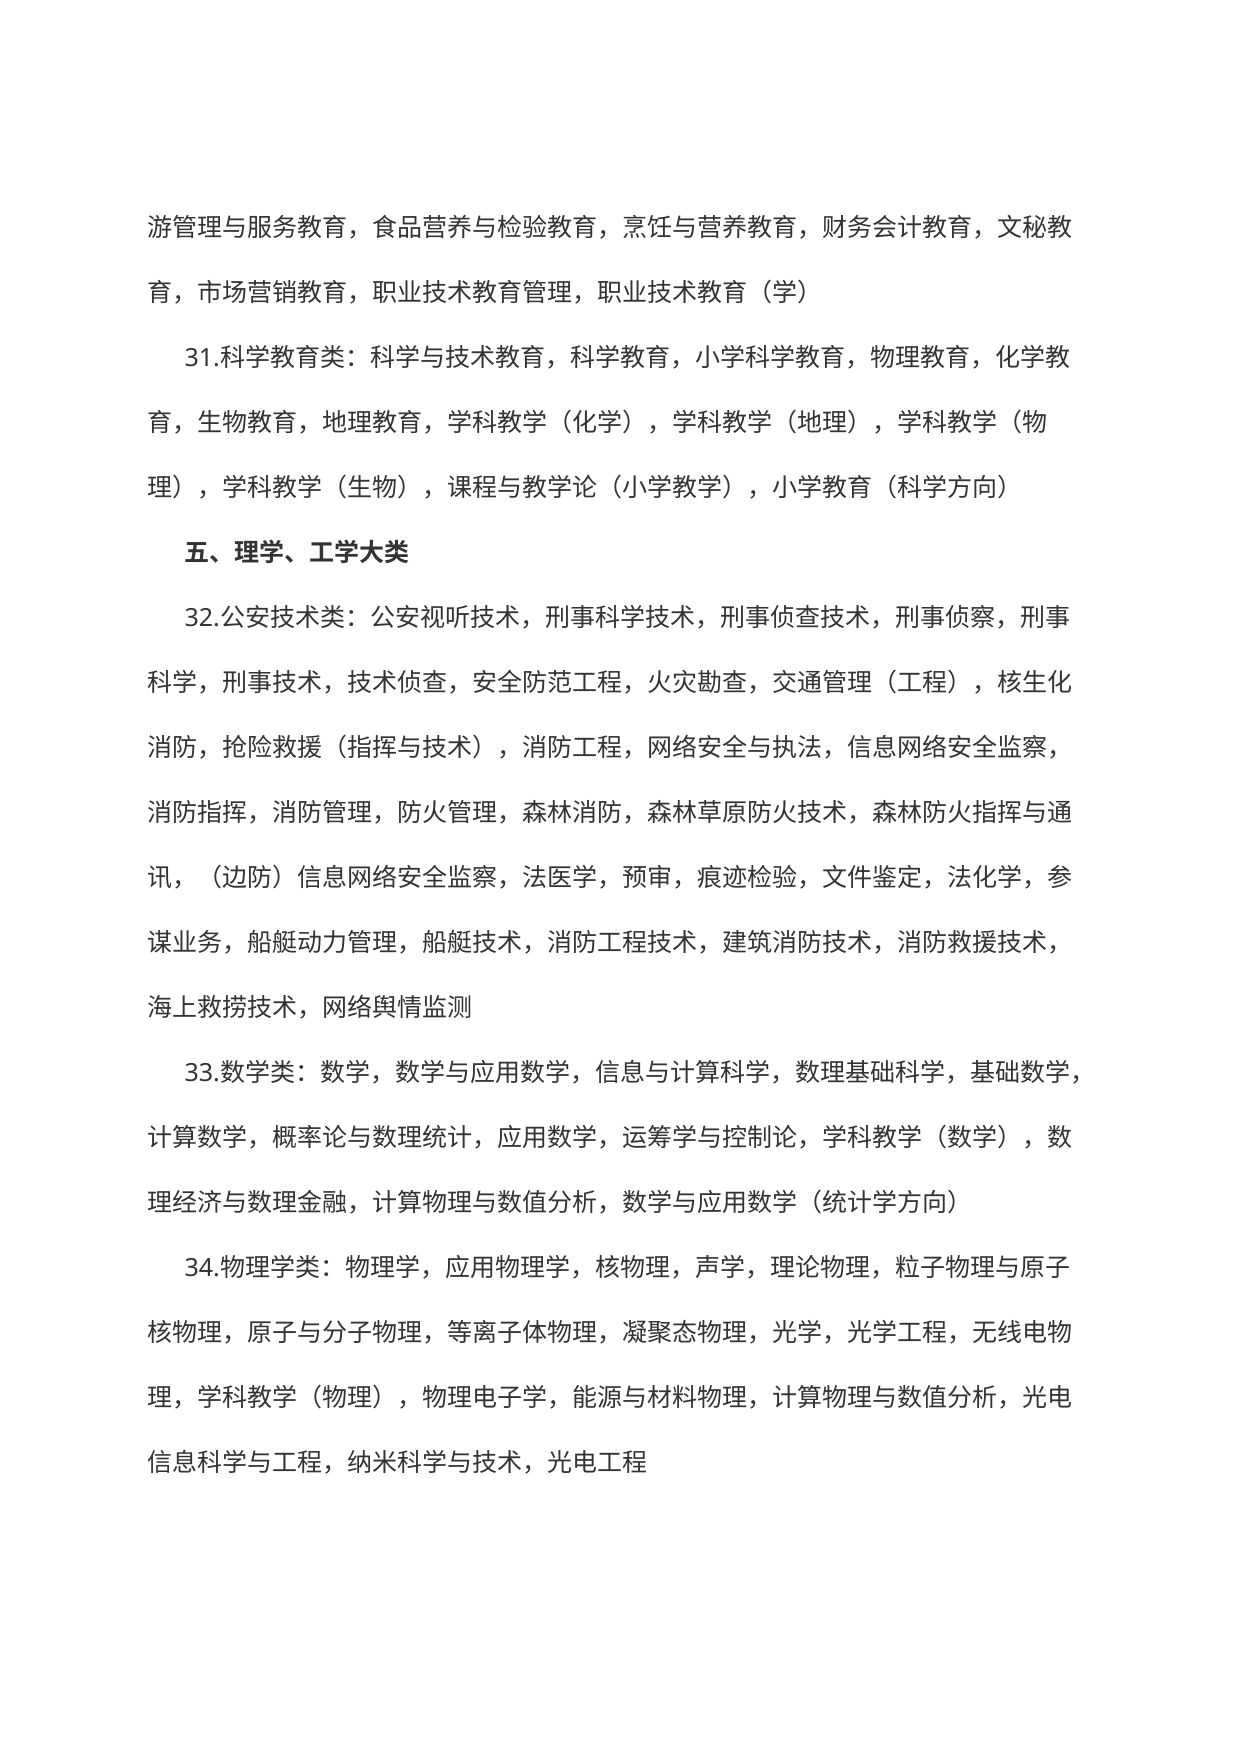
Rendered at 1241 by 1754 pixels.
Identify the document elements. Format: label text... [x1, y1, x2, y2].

text 31.科学教育类：科学与技术教育，科学教育，小学科学教育，物理教育，化学教育，生物教育，地理教育，学科教学（化学），学科教学（地理），学科教学（物理），学科教学（生物），课程与教学论（小学教学），小学教育（科学方向） [148, 323, 1092, 518]
text 五、理学、工学大类 [148, 518, 1092, 583]
text 33.数学类：数学，数学与应用数学，信息与计算科学，数理基础科学，基础数学，计算数学，概率论与数理统计，应用数学，运筹学与控制论，学科教学（数学），数理经济与数理金融，计算物理与数值分析，数学与应用数学（统计学方向） [148, 1038, 1092, 1233]
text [148, 193, 1092, 323]
text 34.物理学类：物理学，应用物理学，核物理，声学，理论物理，粒子物理与原子核物理，原子与分子物理，等离子体物理，凝聚态物理，光学，光学工程，无线电物理，学科教学（物理），物理电子学，能源与材料物理，计算物理与数值分析，光电信息科学与工程，纳米科学与技术，光电工程 [148, 1233, 1092, 1493]
text 32.公安技术类：公安视听技术，刑事科学技术，刑事侦查技术，刑事侦察，刑事科学，刑事技术，技术侦查，安全防范工程，火灾勘查，交通管理（工程），核生化消防，抢险救援（指挥与技术），消防工程，网络安全与执法，信息网络安全监察，消防指挥，消防管理，防火管理，森林消防，森林草原防火技术，森林防火指挥与通讯，（边防）信息网络安全监察，法医学，预审，痕迹检验，文件鉴定，法化学，参谋业务，船艇动力管理，船艇技术，消防工程技术，建筑消防技术，消防救援技术，海上救捞技术，网络舆情监测 [148, 583, 1092, 1038]
